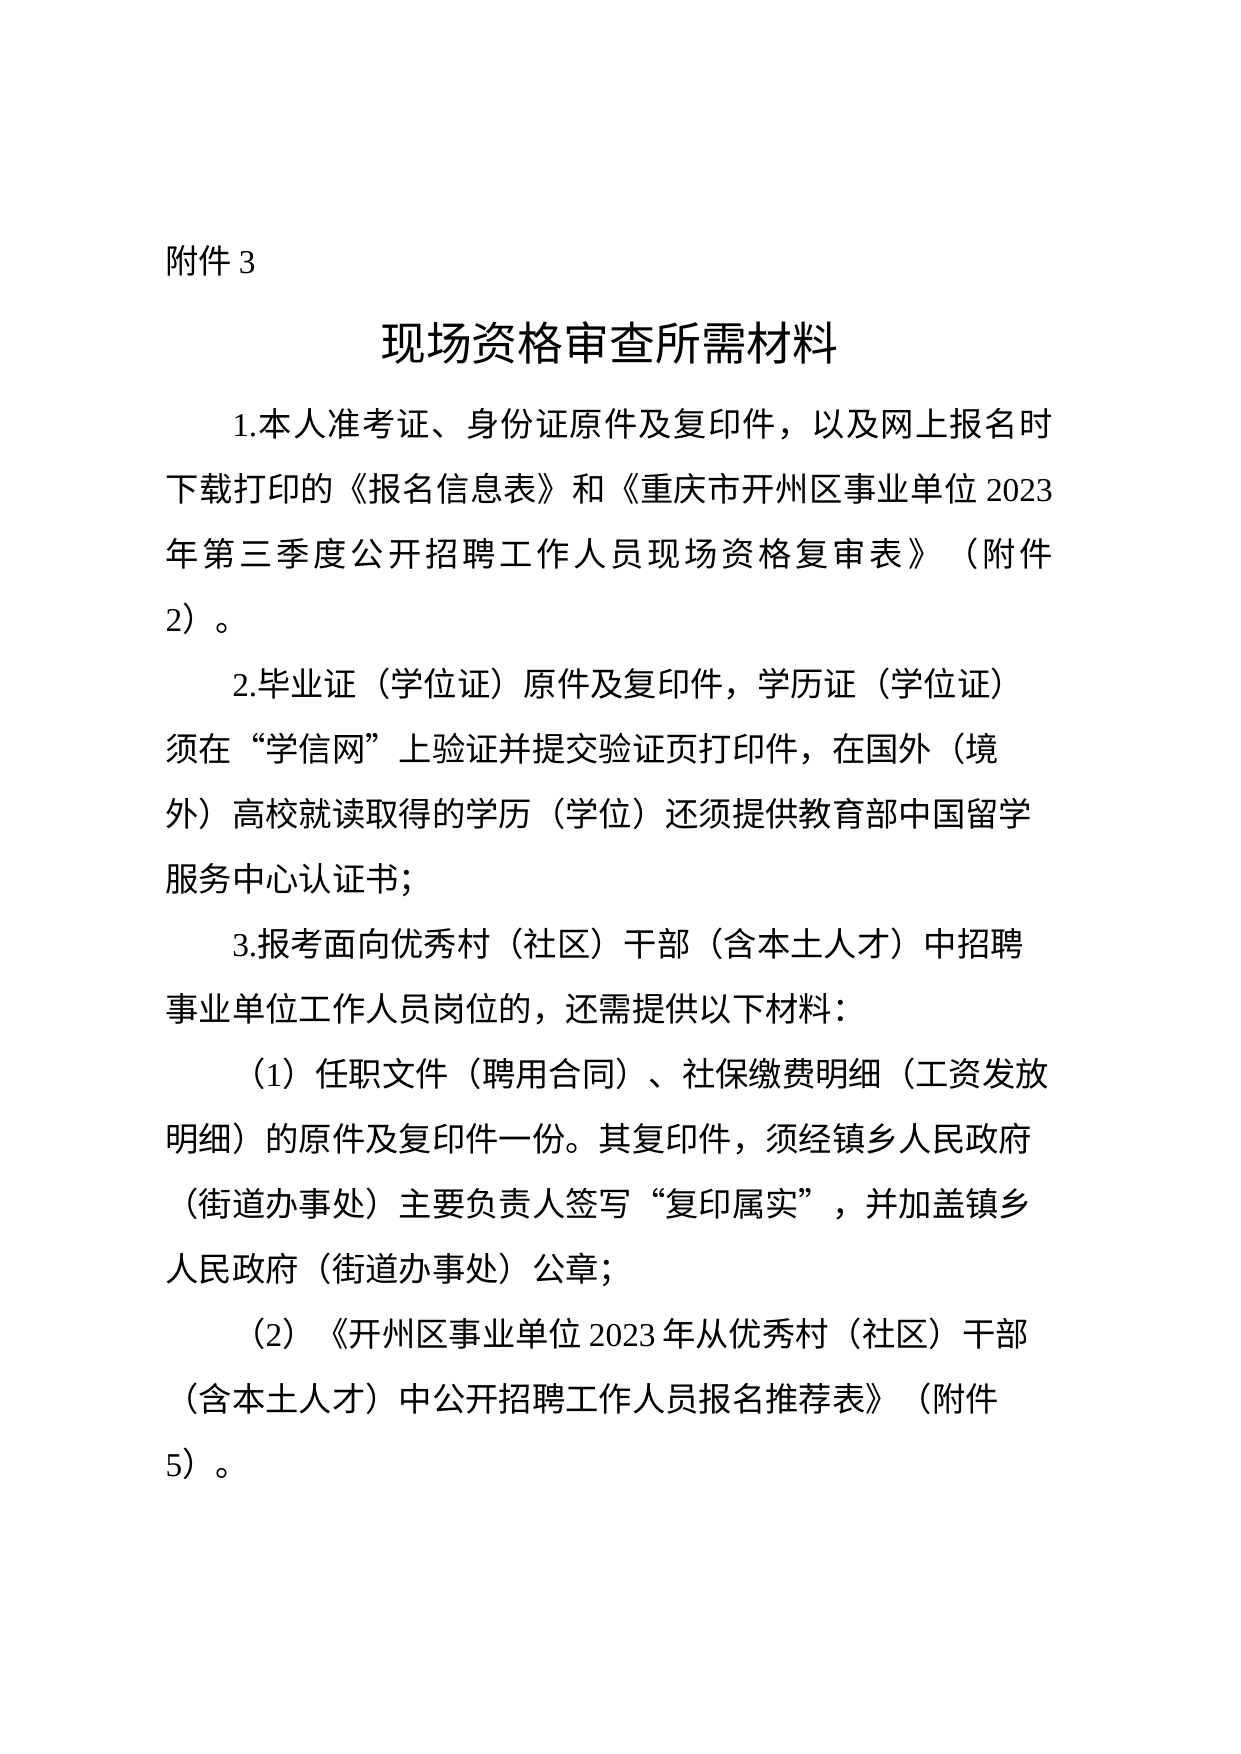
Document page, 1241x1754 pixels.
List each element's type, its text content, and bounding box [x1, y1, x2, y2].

text 3.报考面向优秀村（社区）干部（含本土人才）中招聘事业单位工作人员岗位的，还需提供以下材料： [165, 909, 1053, 1039]
text （2）《开州区事业单位2023年从优秀村（社区）干部（含本土人才）中公开招聘工作人员报名推荐表》（附件5）。 [165, 1299, 1053, 1494]
text 现场资格审查所需材料 [165, 292, 1053, 389]
text 1.本人准考证、身份证原件及复印件，以及网上报名时下载打印的《报名信息表》和《重庆市开州区事业单位2023年第三季度公开招聘工作人员现场资格复审表》（附件2）。 [165, 389, 1053, 649]
text 2.毕业证（学位证）原件及复印件，学历证（学位证）须在“学信网”上验证并提交验证页打印件，在国外（境外）高校就读取得的学历（学位）还须提供教育部中国留学服务中心认证书； [165, 649, 1053, 909]
text （1）任职文件（聘用合同）、社保缴费明细（工资发放明细）的原件及复印件一份。其复印件，须经镇乡人民政府（街道办事处）主要负责人签写“复印属实”，并加盖镇乡人民政府（街道办事处）公章； [165, 1039, 1053, 1299]
text 附件3 [165, 227, 1053, 292]
